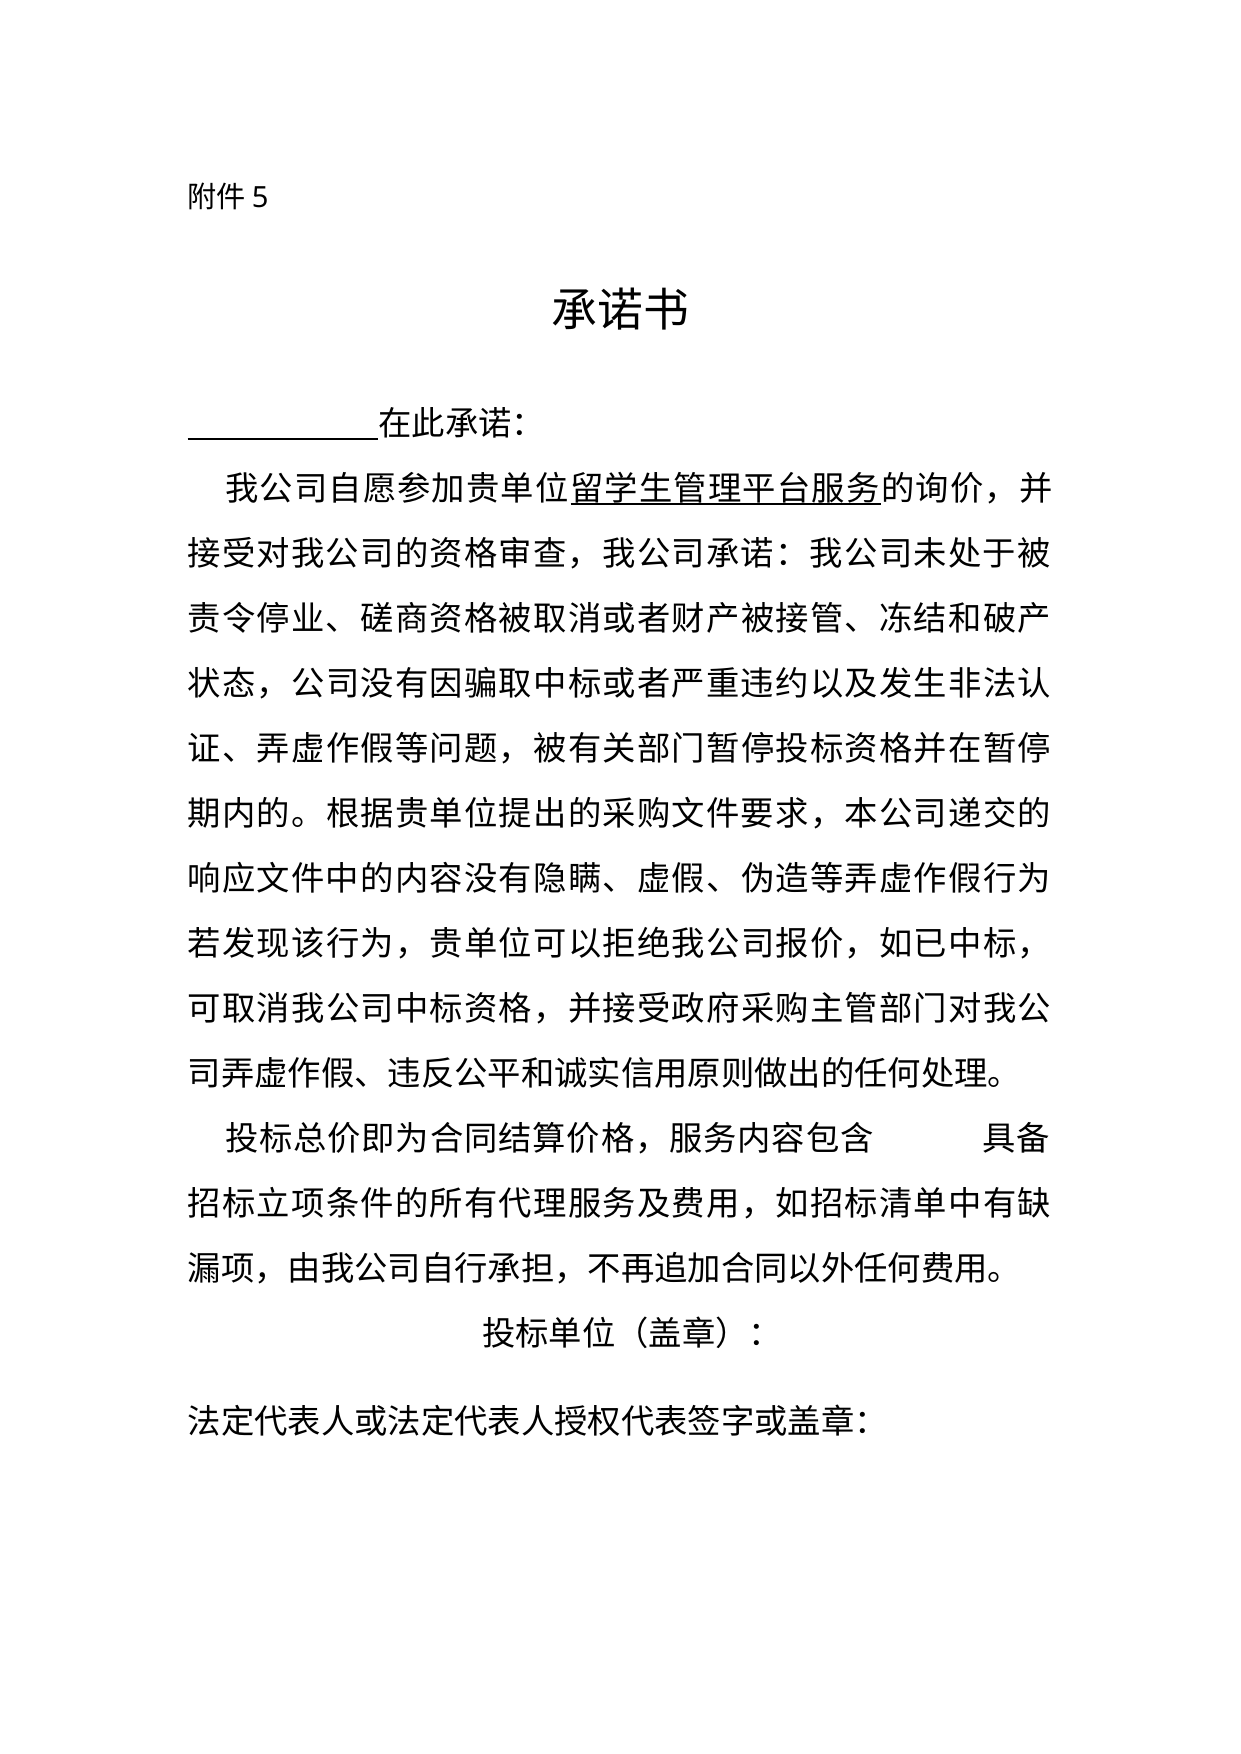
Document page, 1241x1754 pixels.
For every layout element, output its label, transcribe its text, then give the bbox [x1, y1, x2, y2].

text 法定代表人或法定代表人授权代表签字或盖章： [187, 1387, 1009, 1452]
text 承诺书 [187, 258, 1053, 355]
text 附件5 [187, 162, 1053, 227]
text 投标总价即为合同结算价格，服务内容包含 具备招标立项条件的所有代理服务及费用，如招标清单中有缺漏项，由我公司自行承担，不再追加合同以外任何费用。 [187, 1103, 1053, 1298]
text 投标单位（盖章）： [187, 1298, 1009, 1363]
text 在此承诺： [187, 388, 1053, 453]
text 我公司自愿参加贵单位留学生管理平台服务的询价，并接受对我公司的资格审查，我公司承诺：我公司未处于被责令停业、磋商资格被取消或者财产被接管、冻结和破产状态，公司没有因骗取中标或者严重违约以及发生非法认证、弄虚作假等问题，被有关部门暂停投标资格并在暂停期内的。根据贵单位提出的采购文件要求，本公司递交的响应文件中的内容没有隐瞒、虚假、伪造等弄虚作假行为。若发现该行为，贵单位可以拒绝我公司报价，如已中标，可取消我公司中标资格，并接受政府采购主管部门对我公司弄虚作假、违反公平和诚实信用原则做出的任何处理。 [187, 453, 1053, 1103]
